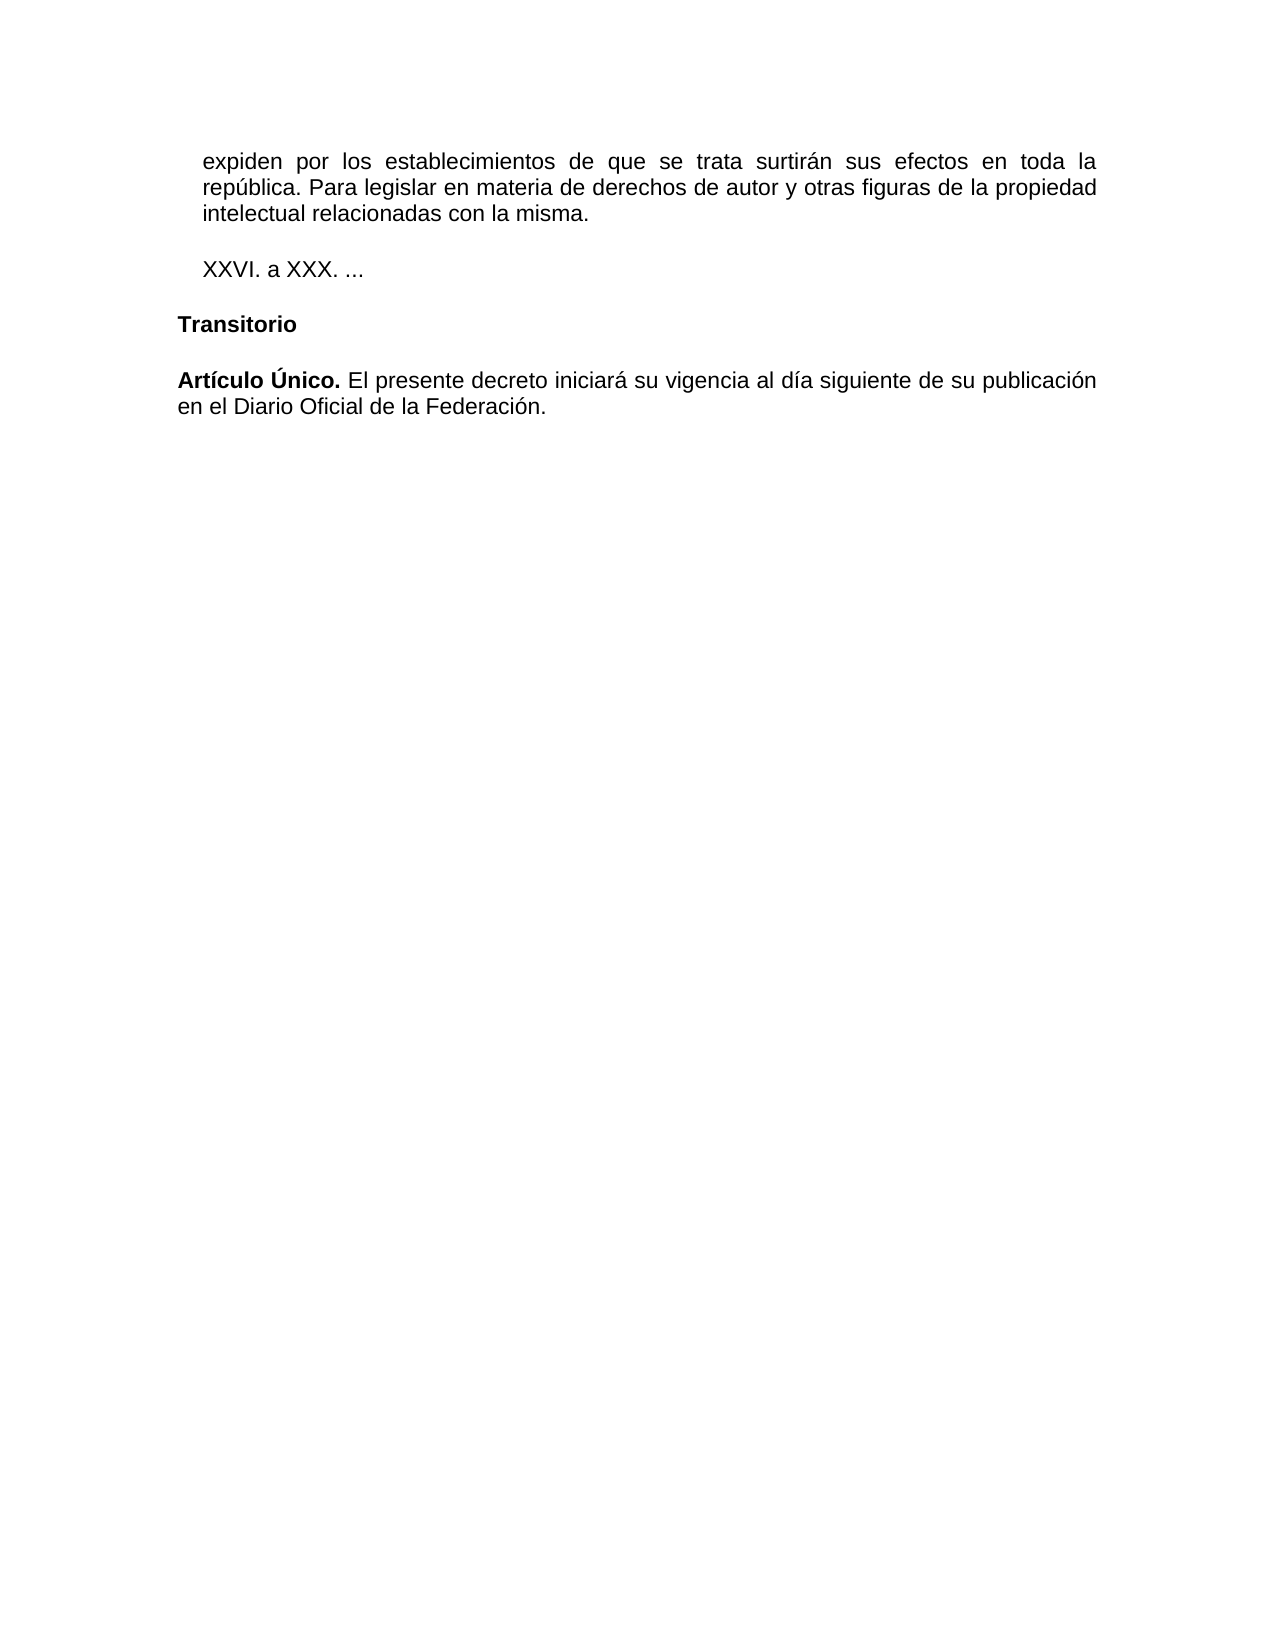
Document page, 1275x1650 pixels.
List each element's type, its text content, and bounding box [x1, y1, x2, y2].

text Artículo Único. El presente decreto iniciará su vigencia al día siguiente de su publicación en el Diario Oficial de la Federación. [177, 367, 1098, 419]
text XXVI. a XXX. ... [202, 256, 1098, 282]
text Transitorio [177, 311, 1098, 338]
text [202, 148, 1098, 227]
